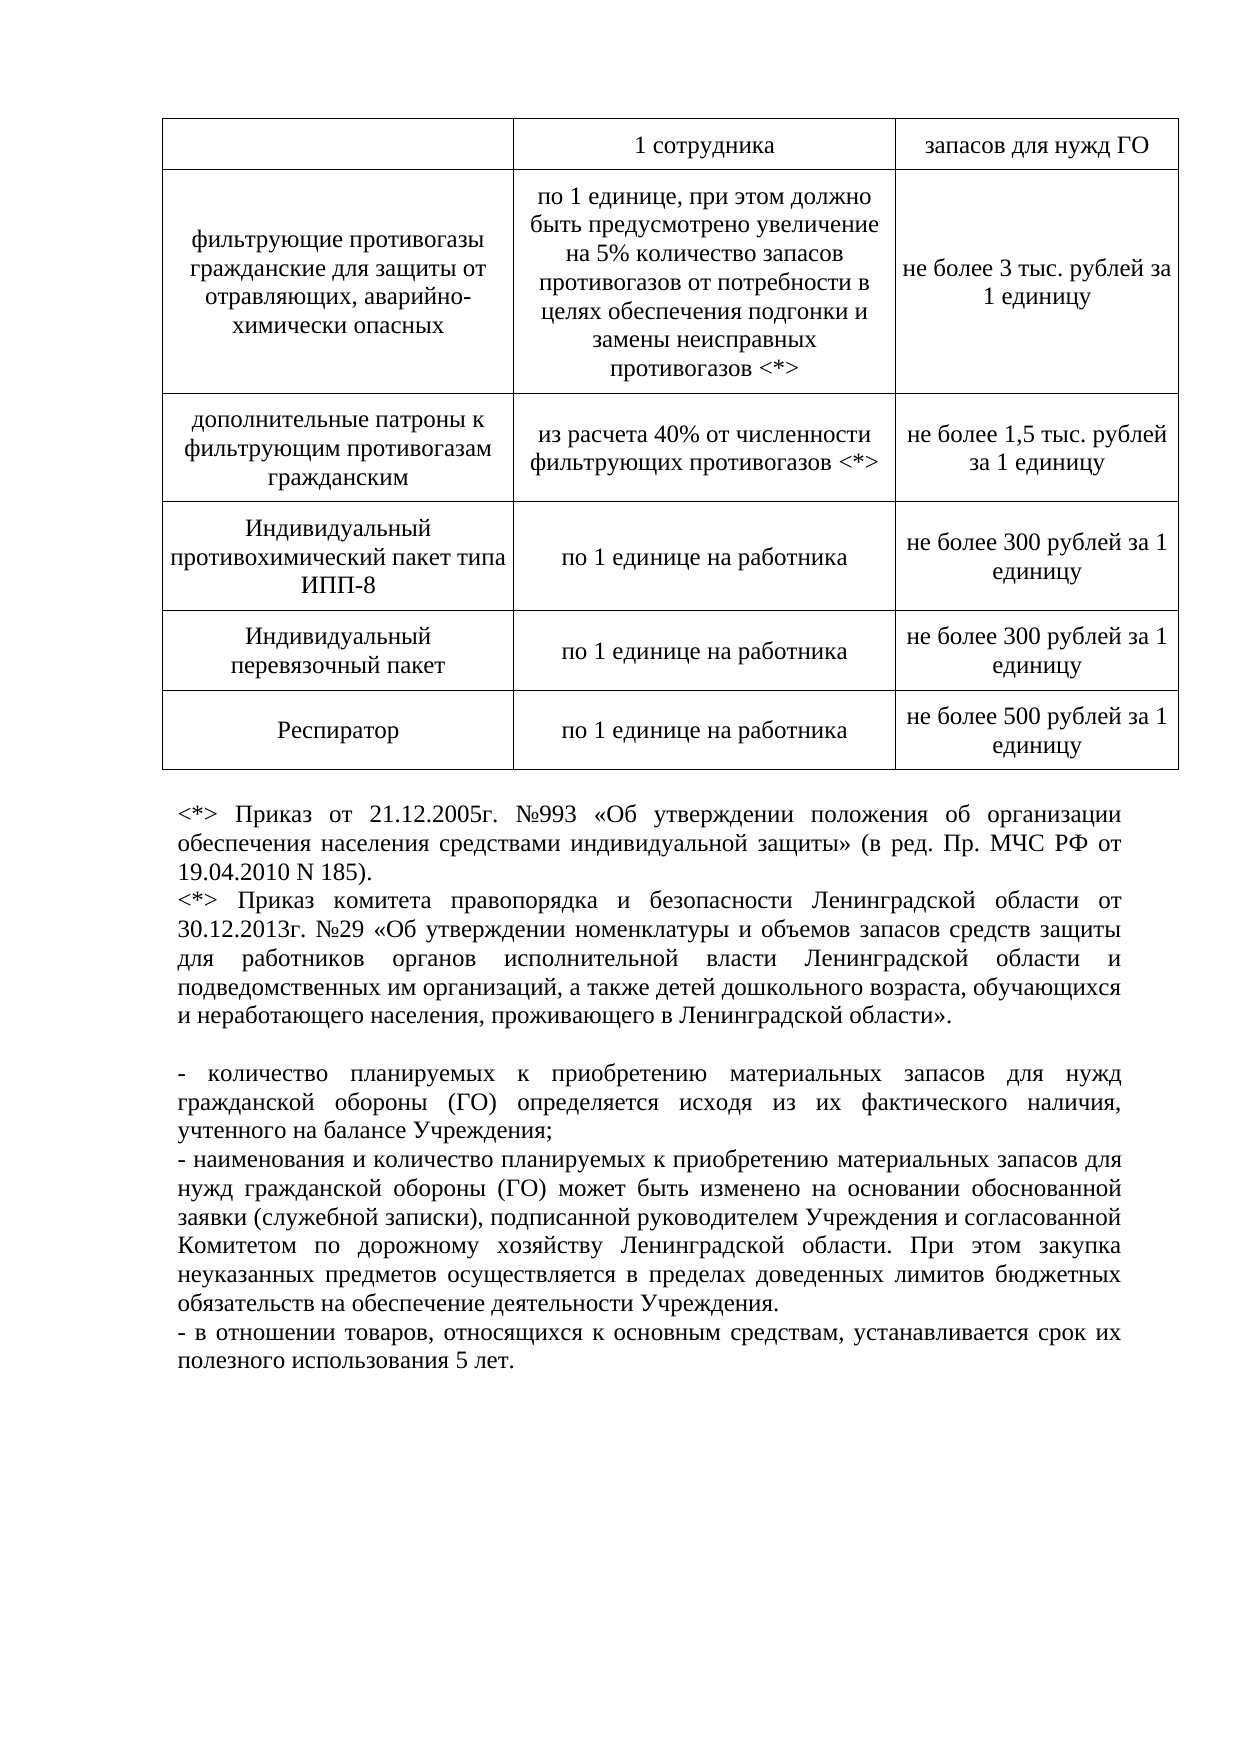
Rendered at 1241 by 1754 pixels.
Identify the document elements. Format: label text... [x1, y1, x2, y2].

text - количество планируемых к приобретению материальных запасов для нужд гражданской обороны (ГО) определяется исходя из их фактического наличия, учтенного на балансе Учреждения; [177, 1058, 1122, 1144]
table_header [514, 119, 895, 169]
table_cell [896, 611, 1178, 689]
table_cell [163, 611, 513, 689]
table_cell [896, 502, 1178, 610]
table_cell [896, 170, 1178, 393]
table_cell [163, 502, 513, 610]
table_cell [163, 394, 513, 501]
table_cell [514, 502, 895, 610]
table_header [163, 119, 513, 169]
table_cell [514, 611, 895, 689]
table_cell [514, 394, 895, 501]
text <*> Приказ комитета правопорядка и безопасности Ленинградской области от 30.12.2013г. №29 «Об утверждении номенклатуры и объемов запасов средств защиты для работников органов исполнительной власти Ленинградской области и подведомственных им организаций, а также детей дошкольного возраста, обучающихся и неработающего населения, проживающего в Ленинградской области». [177, 885, 1122, 1029]
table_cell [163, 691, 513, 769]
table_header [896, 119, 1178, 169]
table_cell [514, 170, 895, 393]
text - в отношении товаров, относящихся к основным средствам, устанавливается срок их полезного использования 5 лет. [177, 1317, 1122, 1374]
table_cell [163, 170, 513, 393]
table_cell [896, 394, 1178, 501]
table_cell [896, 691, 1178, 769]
text - наименования и количество планируемых к приобретению материальных запасов для нужд гражданской обороны (ГО) может быть изменено на основании обоснованной заявки (служебной записки), подписанной руководителем Учреждения и согласованной Комитетом по дорожному хозяйству Ленинградской области. При этом закупка неуказанных предметов осуществляется в пределах доведенных лимитов бюджетных обязательств на обеспечение деятельности Учреждения. [177, 1144, 1122, 1317]
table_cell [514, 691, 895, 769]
text <*> Приказ от 21.12.2005г. №993 «Об утверждении положения об организации обеспечения населения средствами индивидуальной защиты» (в ред. Пр. МЧС РФ от 19.04.2010 N 185). [177, 770, 1122, 885]
